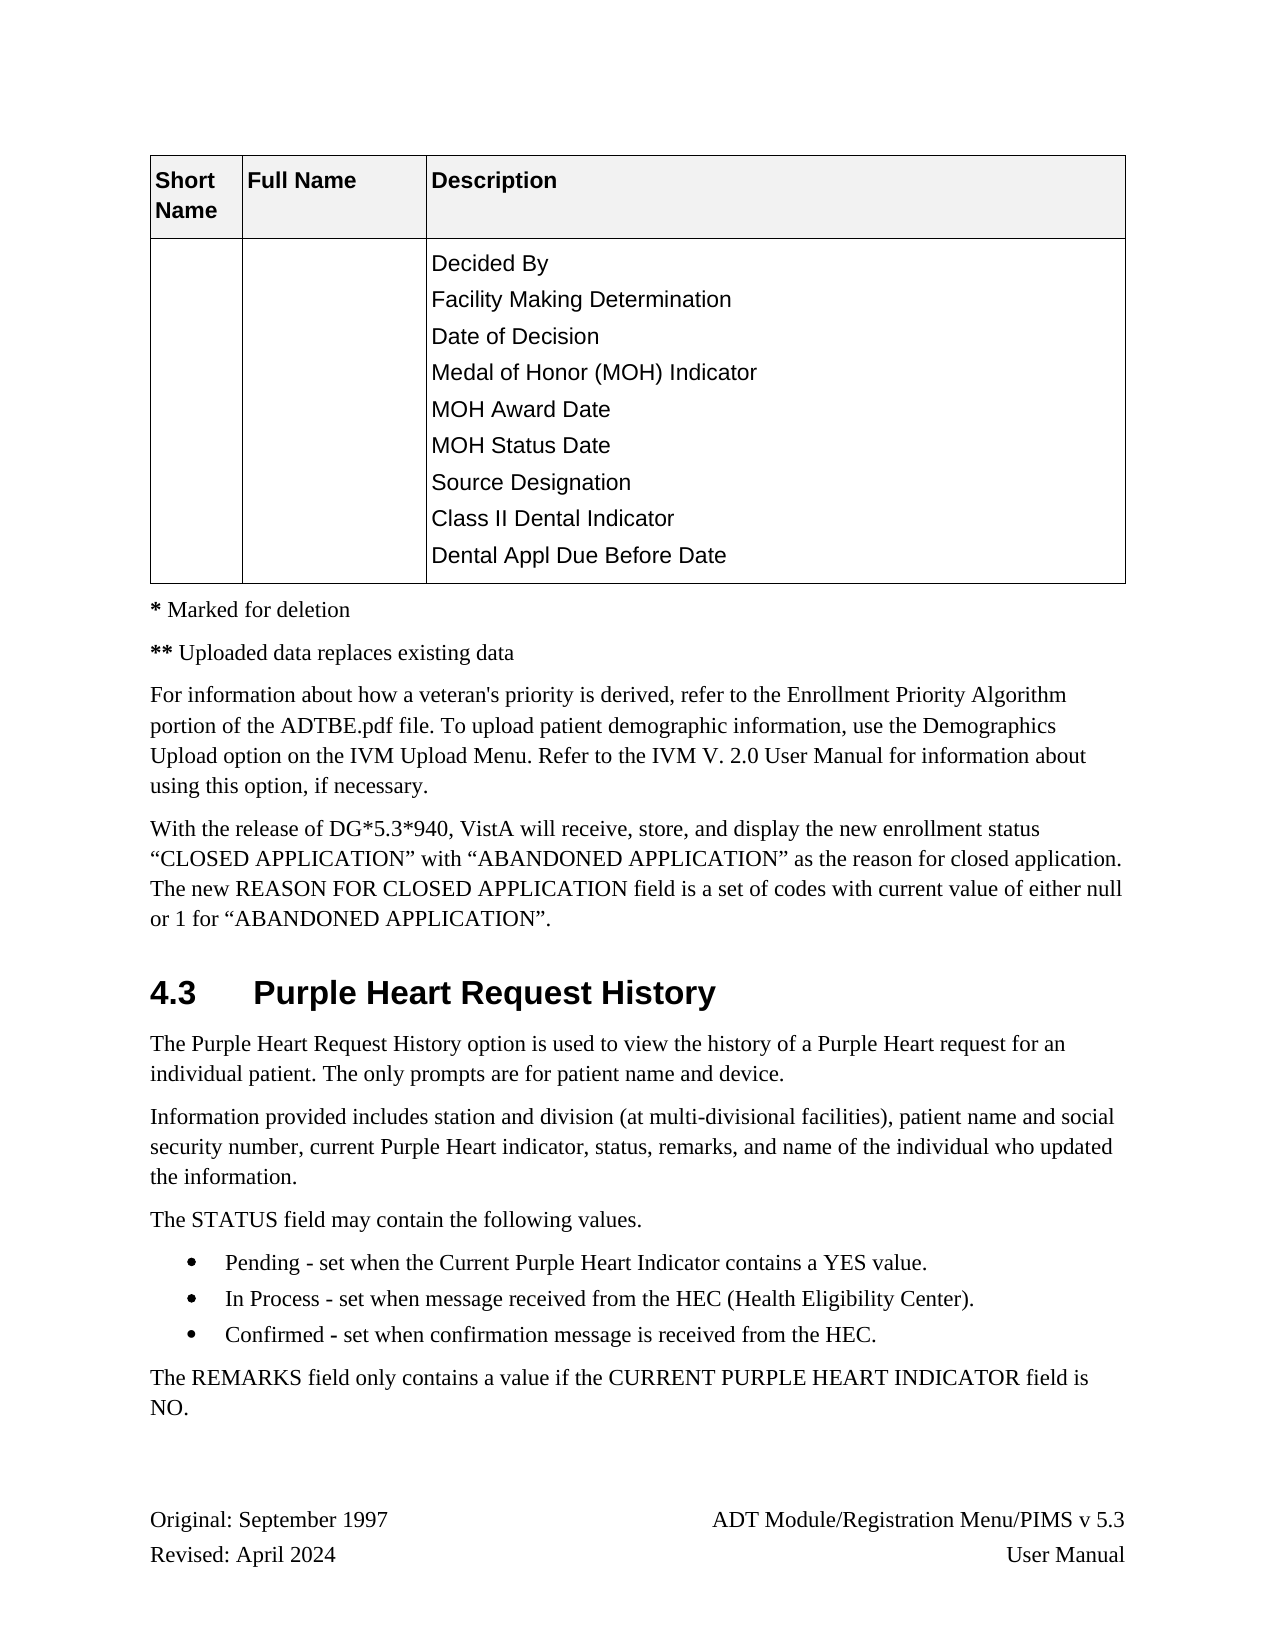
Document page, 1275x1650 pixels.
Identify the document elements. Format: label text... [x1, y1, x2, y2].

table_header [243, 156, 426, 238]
text ** Uploaded data replaces existing data [150, 639, 1125, 665]
text For information about how a veteran's priority is derived, refer to the Enrollment Priority Algorithm portion of the ADTBE.pdf file. To upload patient demographic information, use the Demographics Upload option on the IVM Upload Menu. Refer to the IVM V. 2.0 User Manual for information about using this option, if necessary. [150, 681, 1125, 798]
text The REMARKS field only contains a value if the CURRENT PURPLE HEART INDICATOR field is NO. [150, 1364, 1125, 1421]
subtitle Purple Heart Request History [150, 973, 1125, 1012]
text Confirmed - set when confirmation message is received from the HEC. [187, 1321, 1125, 1348]
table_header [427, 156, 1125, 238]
text In Process - set when message received from the HEC (Health Eligibility Center). [187, 1285, 1125, 1311]
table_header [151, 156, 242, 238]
text The Purple Heart Request History option is used to view the history of a Purple Heart request for an individual patient. The only prompts are for patient name and device. [150, 1030, 1125, 1086]
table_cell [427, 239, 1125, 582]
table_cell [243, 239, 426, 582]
text With the release of DG*5.3*940, VistA will receive, store, and display the new enrollment status “CLOSED APPLICATION” with “ABANDONED APPLICATION” as the reason for closed application. The new REASON FOR CLOSED APPLICATION field is a set of codes with current value of either null or 1 for “ABANDONED APPLICATION”. [150, 815, 1125, 932]
text Information provided includes station and division (at multi-divisional facilities), patient name and social security number, current Purple Heart indicator, status, remarks, and name of the individual who updated the information. [150, 1103, 1125, 1189]
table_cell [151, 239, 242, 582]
text Pending - set when the Current Purple Heart Indicator contains a YES value. [187, 1248, 1125, 1275]
text * Marked for deletion [150, 596, 1125, 622]
text The STATUS field may contain the following values. [150, 1206, 1125, 1232]
